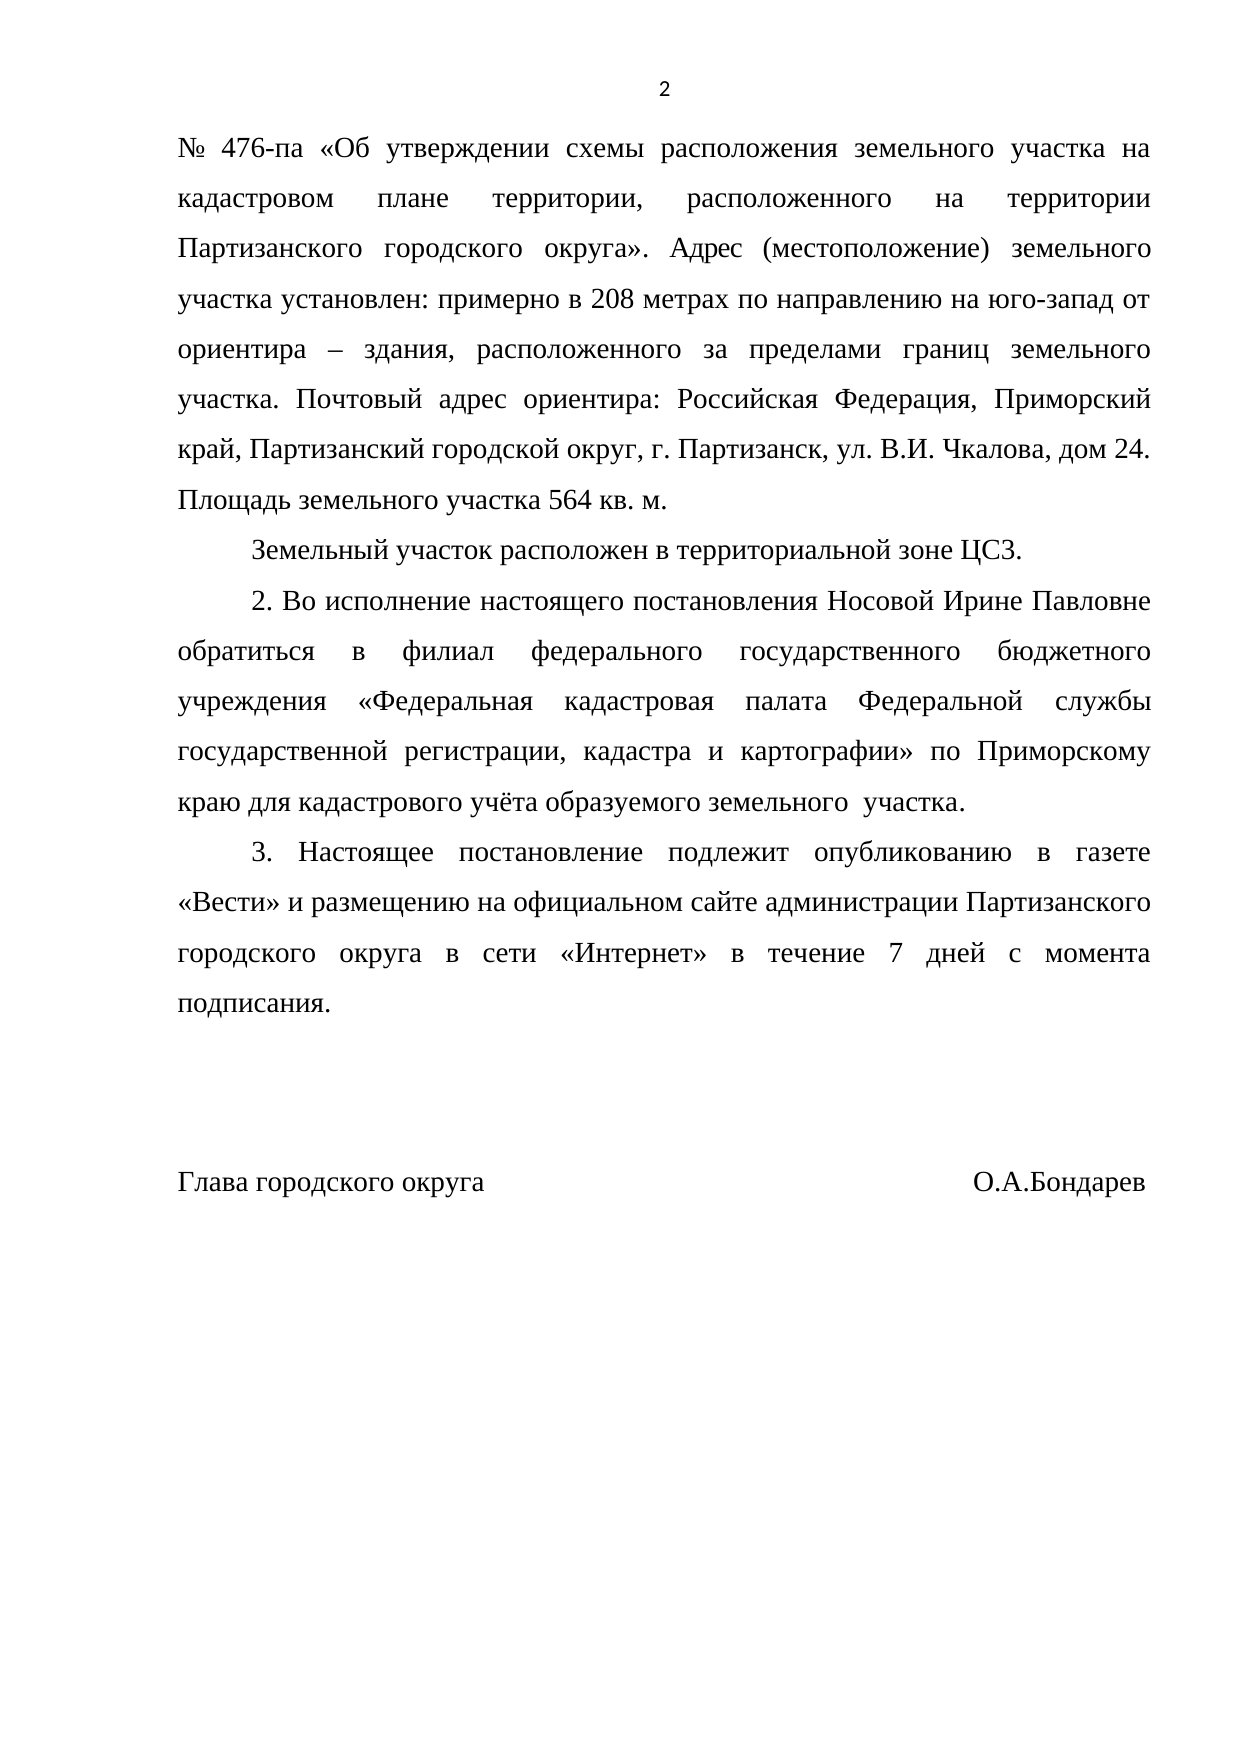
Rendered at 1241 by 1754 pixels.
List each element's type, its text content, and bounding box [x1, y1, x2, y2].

text 2. Во исполнение настоящего постановления Носовой Ирине Павловне обратиться в филиал федерального государственного бюджетного учреждения «Федеральная кадастровая палата Федеральной службы государственной регистрации, кадастра и картографии» по Приморскому краю для кадастрового учёта образуемого земельного участка. [177, 583, 1152, 817]
text Земельный участок расположен в территориальной зоне ЦС3. [177, 532, 1152, 566]
text Глава городского округа О.А.Бондарев [177, 1164, 1152, 1197]
text 3. Настоящее постановление подлежит опубликованию в газете «Вести» и размещению на официальном сайте администрации Партизанского городского округа в сети «Интернет» в течение 7 дней с момента подписания. [177, 834, 1152, 1019]
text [177, 130, 1152, 516]
